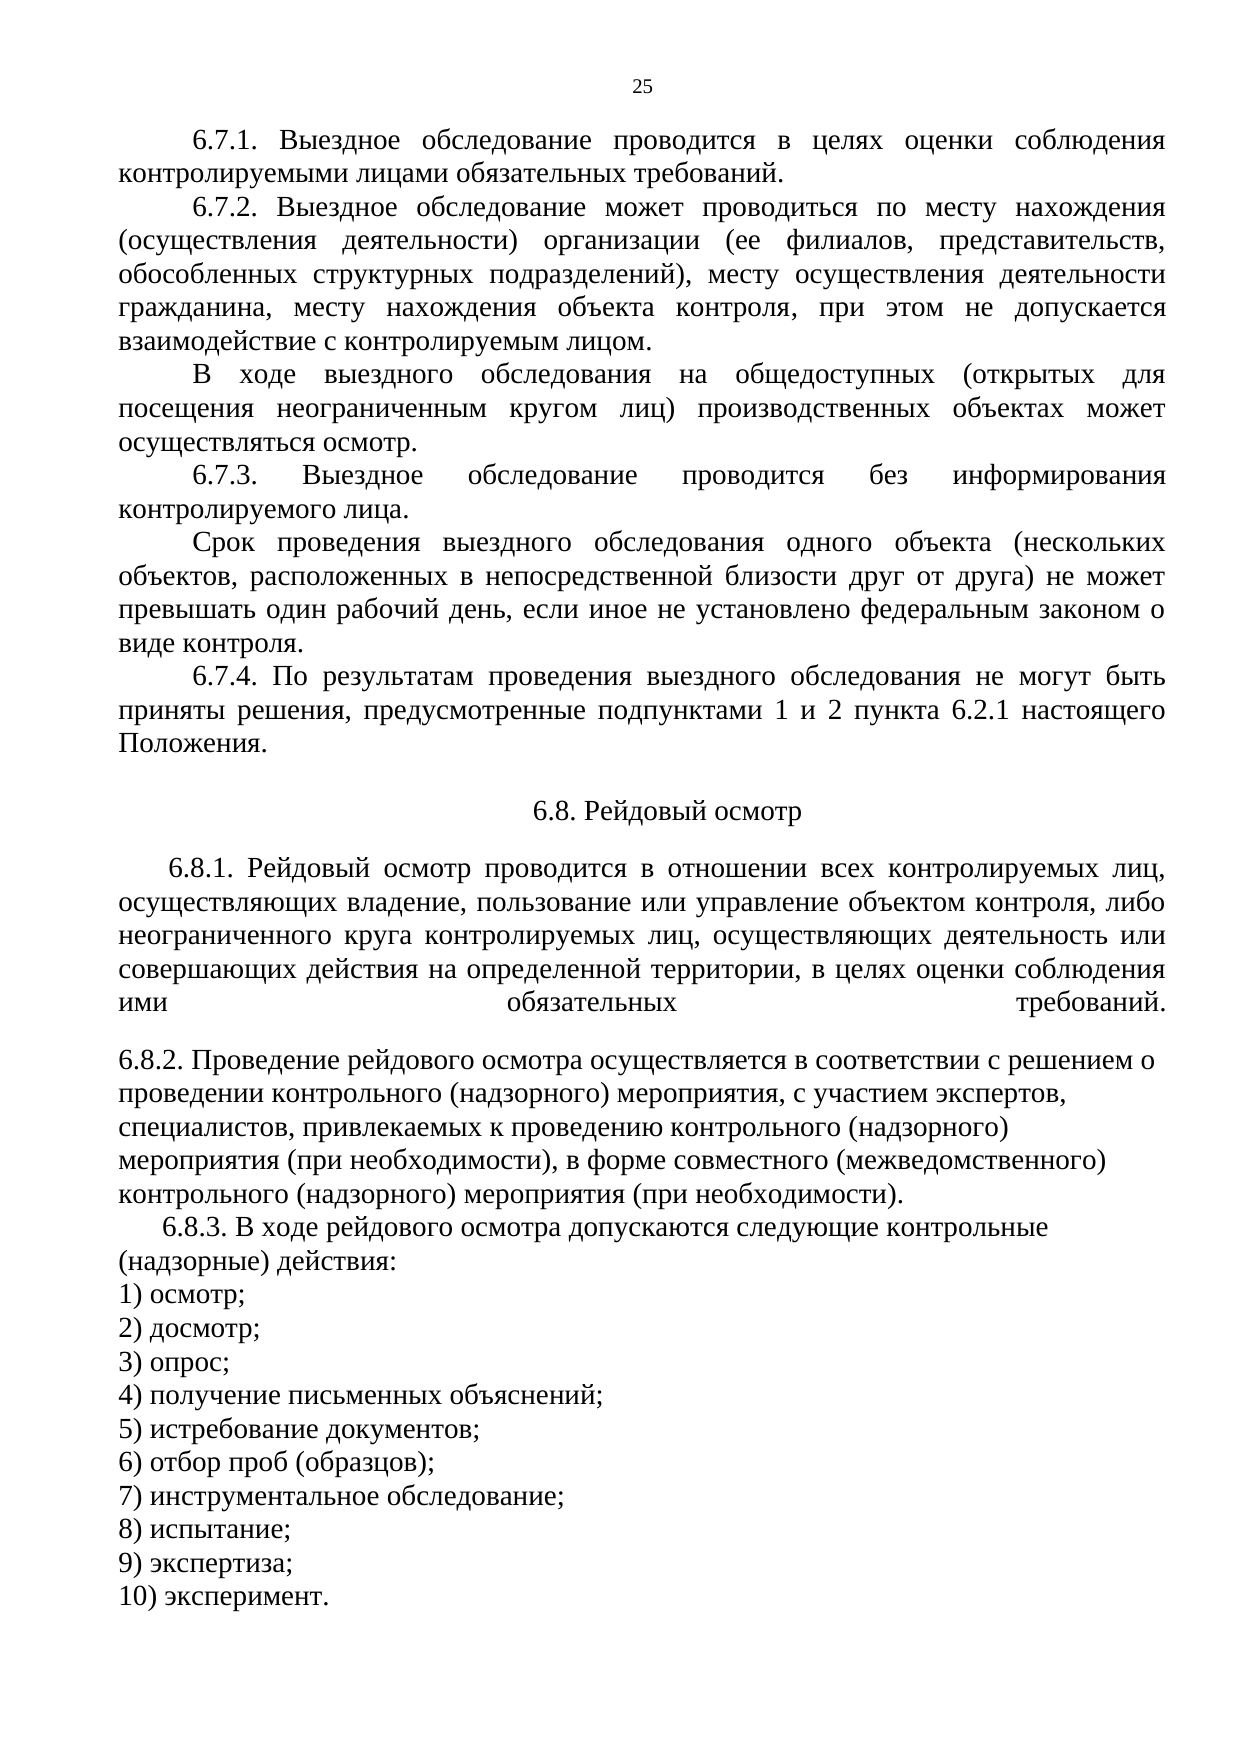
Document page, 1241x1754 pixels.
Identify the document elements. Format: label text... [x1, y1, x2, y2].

text 8) испытание; [118, 1511, 1167, 1545]
text 6.8.2. Проведение рейдового осмотра осуществляется в соответствии с решением о проведении контрольного (надзорного) мероприятия, с участием экспертов, специалистов, привлекаемых к проведению контрольного (надзорного) мероприятия (при необходимости), в форме совместного (межведомственного) контрольного (надзорного) мероприятия (при необходимости). 6.8.3. В ходе рейдового осмотра допускаются следующие контрольные (надзорные) действия: 1) осмотр; [118, 1042, 1167, 1310]
text 3) опрос; [118, 1344, 1167, 1377]
text 6.7.4. По результатам проведения выездного обследования не могут быть приняты решения, предусмотренные подпунктами 1 и 2 пункта 6.2.1 настоящего Положения. [118, 658, 1167, 759]
text 6.8. Рейдовый осмотр [118, 793, 1167, 850]
text 5) истребование документов; [118, 1411, 1167, 1444]
text 7) инструментальное обследование; [118, 1478, 1167, 1511]
list 6.7.2. Выездное обследование может проводиться по месту нахождения (осуществления деятельности) организации (ее филиалов, представительств, обособленных структурных подразделений), месту осуществления деятельности гражданина, месту нахождения объекта контроля, при этом не допускается взаимодействие с контролируемым лицом. [118, 189, 1167, 357]
text Срок проведения выездного обследования одного объекта (нескольких объектов, расположенных в непосредственной близости друг от друга) не может превышать один рабочий день, если иное не установлено федеральным законом о виде контроля. [118, 524, 1167, 658]
text 2) досмотр; [118, 1310, 1167, 1344]
list 6.7.1. Выездное обследование проводится в целях оценки соблюдения контролируемыми лицами обязательных требований. [118, 122, 1167, 189]
text 6.8.1. Рейдовый осмотр проводится в отношении всех контролируемых лиц, осуществляющих владение, пользование или управление объектом контроля, либо неограниченного круга контролируемых лиц, осуществляющих деятельность или совершающих действия на определенной территории, в целях оценки соблюдения ими обязательных требований. [118, 850, 1167, 1042]
text В ходе выездного обследования на общедоступных (открытых для посещения неограниченным кругом лиц) производственных объектах может осуществляться осмотр. [118, 357, 1167, 457]
text 4) получение письменных объяснений; [118, 1377, 1167, 1411]
text 6) отбор проб (образцов); [118, 1444, 1167, 1478]
list 6.7.3. Выездное обследование проводится без информирования контролируемого лица. [118, 457, 1167, 524]
text 10) эксперимент. [118, 1578, 1167, 1612]
text 9) экспертиза; [118, 1545, 1167, 1578]
